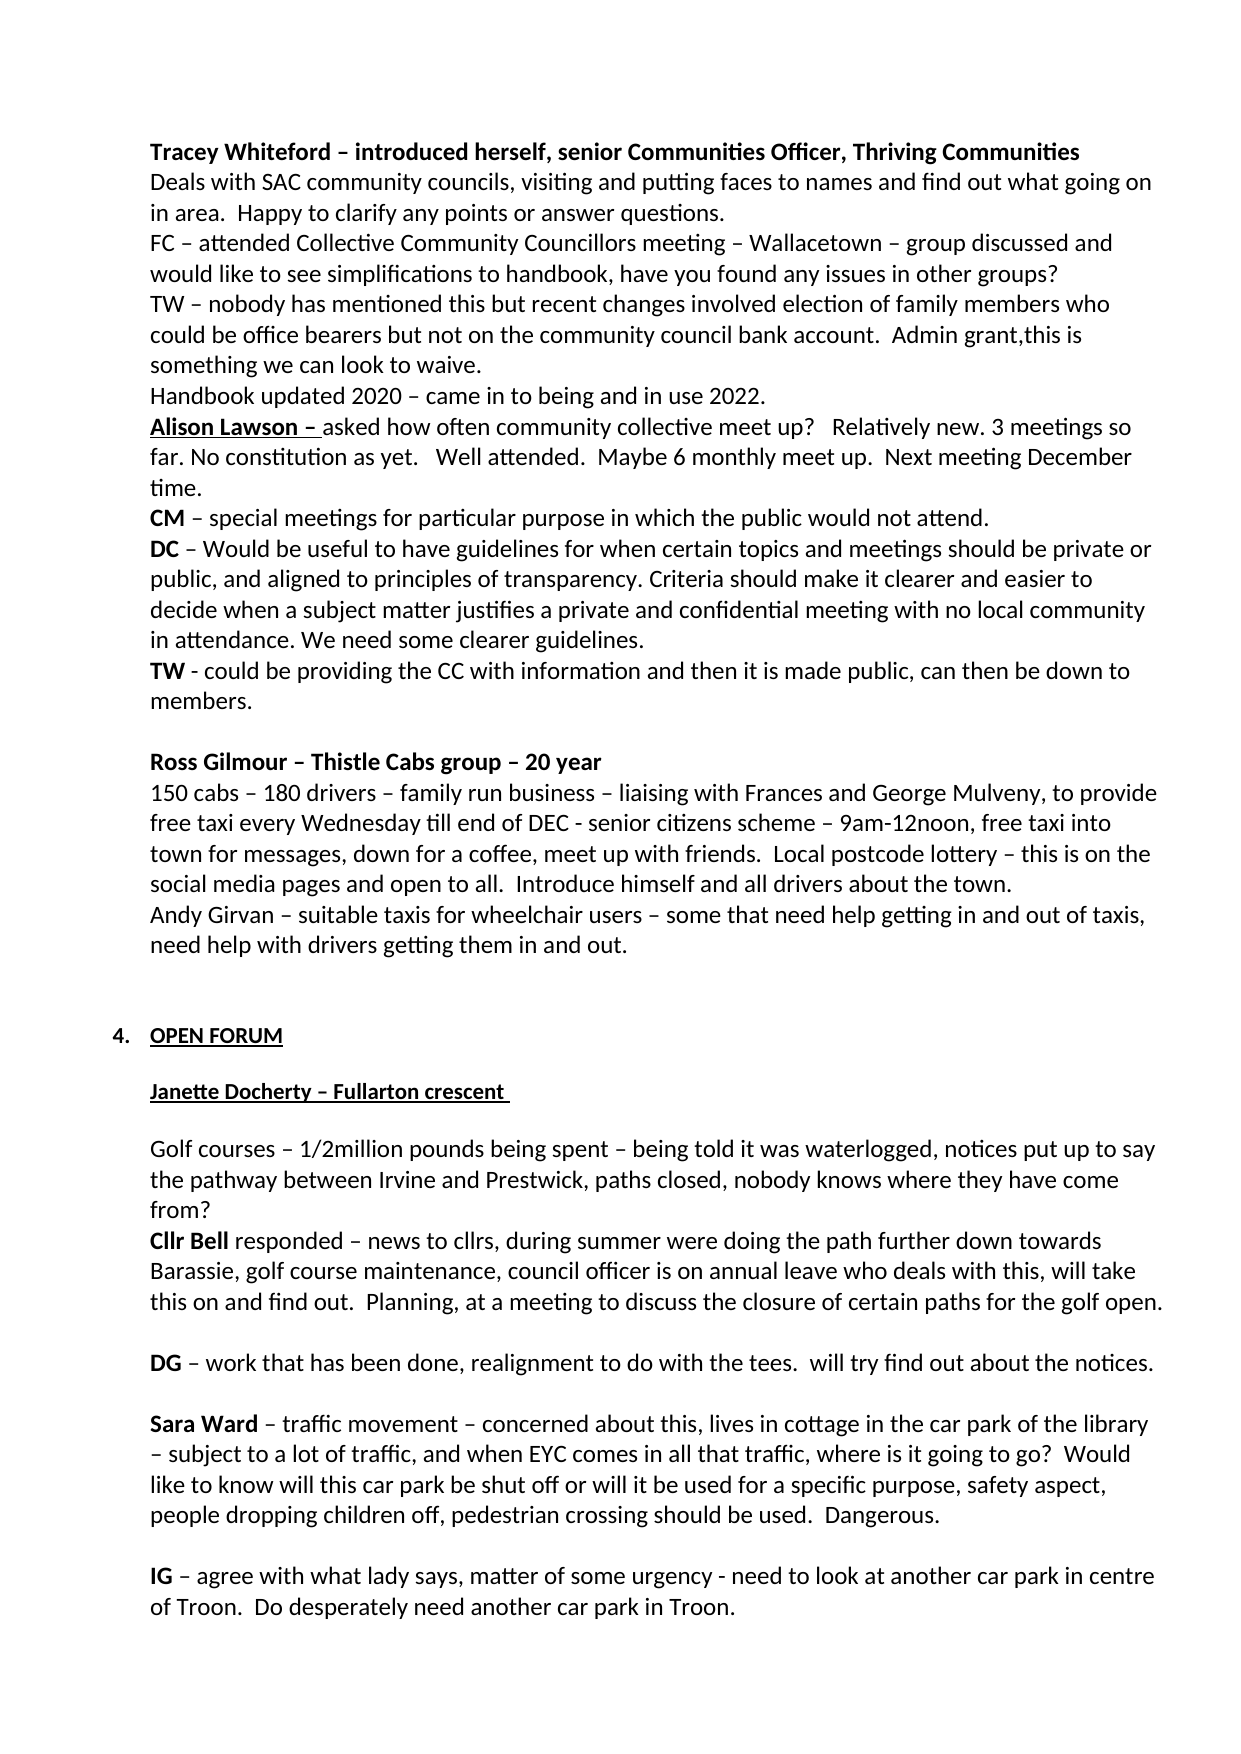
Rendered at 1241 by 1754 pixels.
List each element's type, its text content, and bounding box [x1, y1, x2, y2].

text TW – nobody has mentioned this but recent changes involved election of family members who could be office bearers but not on the community council bank account. Admin grant,this is something we can look to waive. [150, 289, 1165, 380]
text Alison Lawson – asked how often community collective meet up? Relatively new. 3 meetings so far. No constitution as yet. Well attended. Maybe 6 monthly meet up. Next meeting December time. [150, 411, 1165, 502]
text FC – attended Collective Community Councillors meeting – Wallacetown – group discussed and would like to see simplifications to handbook, have you found any issues in other groups? [150, 228, 1165, 289]
text 150 cabs – 180 drivers – family run business – liaising with Frances and George Mulveny, to provide free taxi every Wednesday till end of DEC - senior citizens scheme – 9am-12noon, free taxi into town for messages, down for a coffee, meet up with friends. Local postcode lottery – this is on the social media pages and open to all. Introduce himself and all drivers about the town. [150, 777, 1165, 899]
text Sara Ward – traffic movement – concerned about this, lives in cottage in the car park of the library – subject to a lot of traffic, and when EYC comes in all that traffic, where is it going to go? Would like to know will this car park be shut off or will it be used for a specific purpose, safety aspect, people dropping children off, pedestrian crossing should be used. Dangerous. [150, 1408, 1165, 1530]
text Golf courses – 1/2million pounds being spent – being told it was waterlogged, notices put up to say the pathway between Irvine and Prestwick, paths closed, nobody knows where they have come from? [150, 1133, 1165, 1225]
text TW - could be providing the CC with information and then it is made public, can then be down to members. [150, 655, 1165, 716]
list OPEN FORUM [112, 1021, 1165, 1049]
text Deals with SAC community councils, visiting and putting faces to names and find out what going on in area. Happy to clarify any points or answer questions. [150, 167, 1165, 228]
text Janette Docherty – Fullarton crescent [112, 1077, 1165, 1105]
text Cllr Bell responded – news to cllrs, during summer were doing the path further down towards Barassie, golf course maintenance, council officer is on annual leave who deals with this, will take this on and find out. Planning, at a meeting to discuss the closure of certain paths for the golf open. [150, 1225, 1165, 1316]
text IG – agree with what lady says, matter of some urgency - need to look at another car park in centre of Troon. Do desperately need another car park in Troon. [150, 1561, 1165, 1622]
text Tracey Whiteford – introduced herself, senior Communities Officer, Thriving Communities [150, 136, 1165, 167]
text Handbook updated 2020 – came in to being and in use 2022. [150, 380, 1165, 411]
text Andy Girvan – suitable taxis for wheelchair users – some that need help getting in and out of taxis, need help with drivers getting them in and out. [150, 899, 1165, 960]
text CM – special meetings for particular purpose in which the public would not attend. [150, 502, 1165, 533]
text DG – work that has been done, realignment to do with the tees. will try find out about the notices. [112, 1347, 1165, 1377]
text Ross Gilmour – Thistle Cabs group – 20 year [150, 746, 1165, 777]
text DC – Would be useful to have guidelines for when certain topics and meetings should be private or public, and aligned to principles of transparency. Criteria should make it clearer and easier to decide when a subject matter justifies a private and confidential meeting with no local community in attendance. We need some clearer guidelines. [150, 533, 1165, 655]
